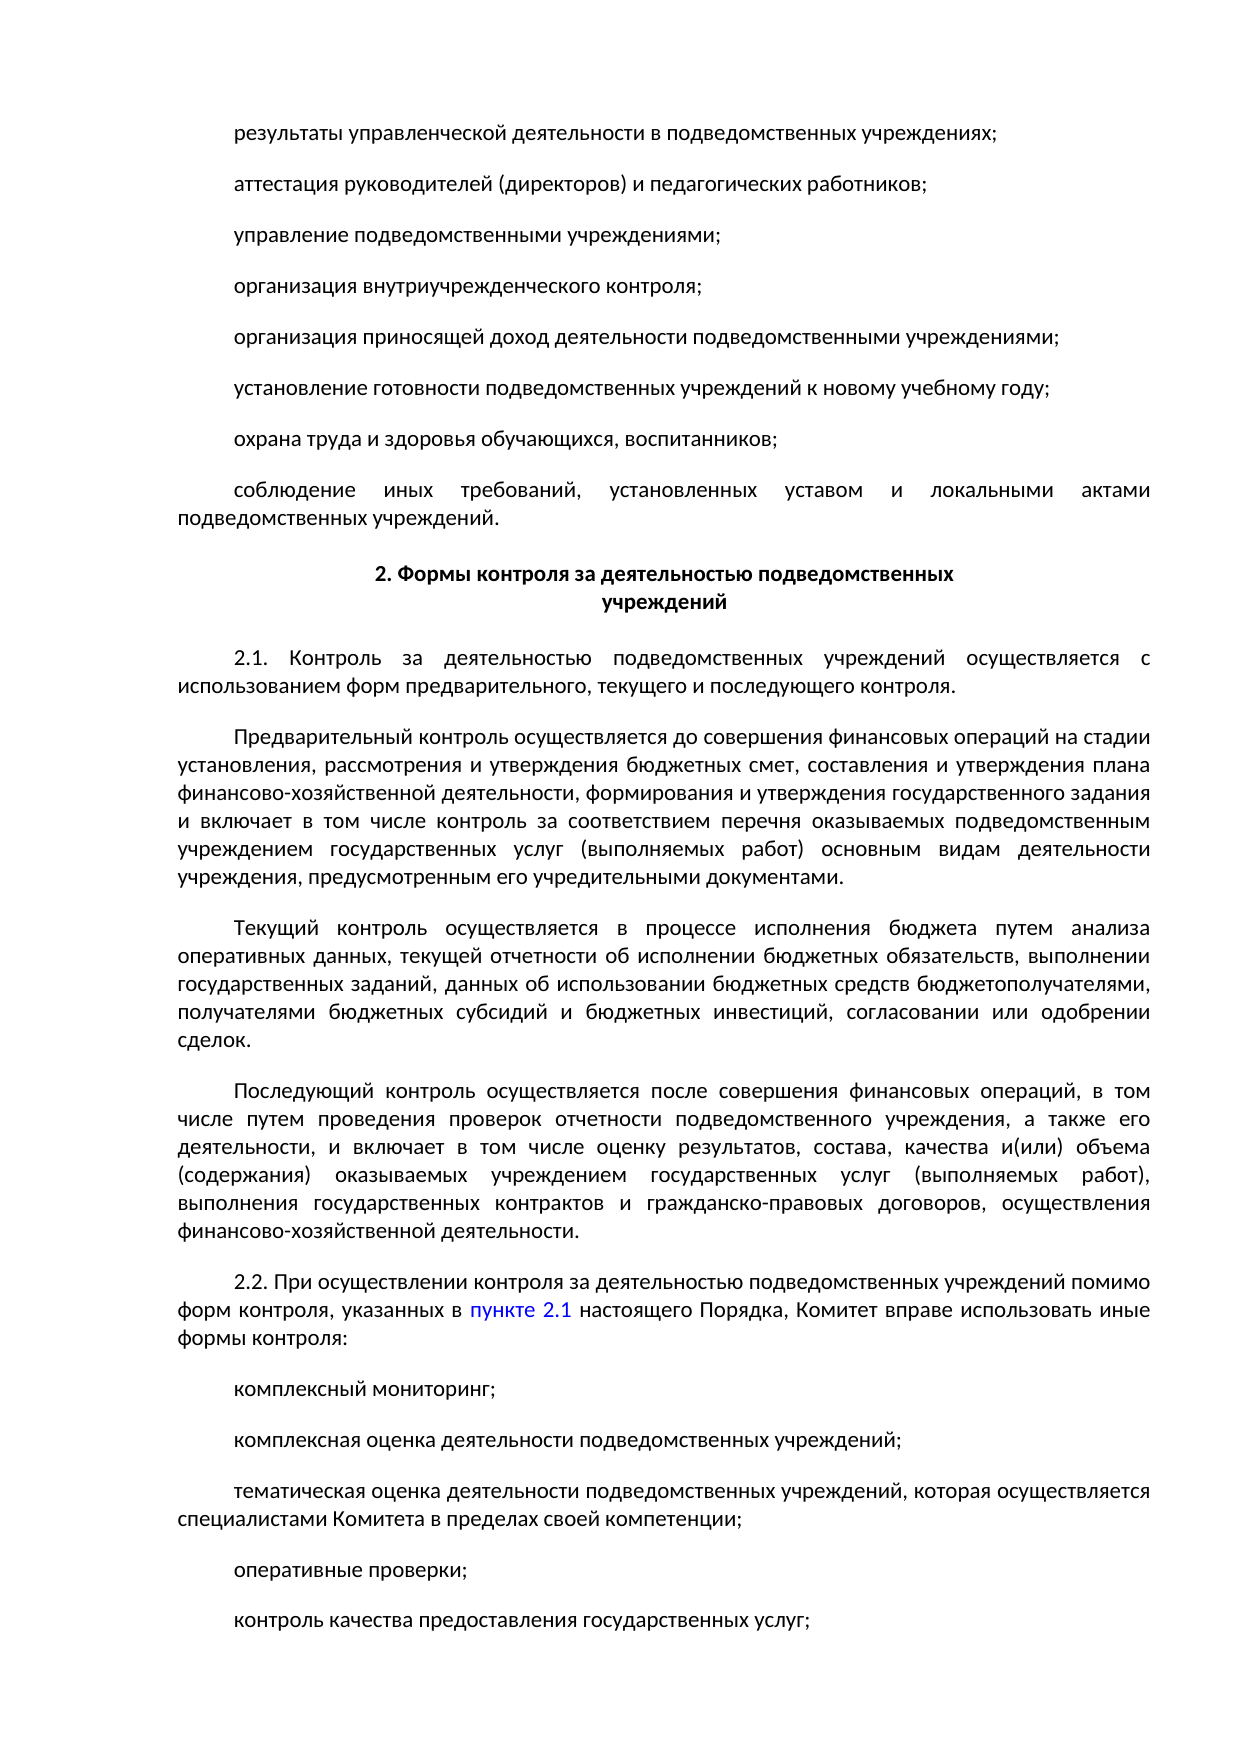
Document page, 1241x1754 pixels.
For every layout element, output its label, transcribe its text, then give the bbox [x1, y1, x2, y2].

title 2. Формы контроля за деятельностью подведомственных [177, 559, 1152, 587]
text 2.2. При осуществлении контроля за деятельностью подведомственных учреждений помимо форм контроля, указанных в пункте 2.1 настоящего Порядка, Комитет вправе использовать иные формы контроля: [177, 1267, 1152, 1351]
text управление подведомственными учреждениями; [177, 220, 1152, 248]
text комплексная оценка деятельности подведомственных учреждений; [177, 1425, 1152, 1453]
text Текущий контроль осуществляется в процессе исполнения бюджета путем анализа оперативных данных, текущей отчетности об исполнении бюджетных обязательств, выполнении государственных заданий, данных об использовании бюджетных средств бюджетополучателями, получателями бюджетных субсидий и бюджетных инвестиций, согласовании или одобрении сделок. [177, 913, 1152, 1053]
text организация внутриучрежденческого контроля; [177, 271, 1152, 299]
text Предварительный контроль осуществляется до совершения финансовых операций на стадии установления, рассмотрения и утверждения бюджетных смет, составления и утверждения плана финансово-хозяйственной деятельности, формирования и утверждения государственного задания и включает в том числе контроль за соответствием перечня оказываемых подведомственным учреждением государственных услуг (выполняемых работ) основным видам деятельности учреждения, предусмотренным его учредительными документами. [177, 722, 1152, 890]
text комплексный мониторинг; [177, 1374, 1152, 1402]
text организация приносящей доход деятельности подведомственными учреждениями; [177, 322, 1152, 350]
text аттестация руководителей (директоров) и педагогических работников; [177, 169, 1152, 197]
text Последующий контроль осуществляется после совершения финансовых операций, в том числе путем проведения проверок отчетности подведомственного учреждения, а также его деятельности, и включает в том числе оценку результатов, состава, качества и(или) объема (содержания) оказываемых учреждением государственных услуг (выполняемых работ), выполнения государственных контрактов и гражданско-правовых договоров, осуществления финансово-хозяйственной деятельности. [177, 1076, 1152, 1244]
text 2.1. Контроль за деятельностью подведомственных учреждений осуществляется с использованием форм предварительного, текущего и последующего контроля. [177, 643, 1152, 699]
text установление готовности подведомственных учреждений к новому учебному году; [177, 373, 1152, 401]
text результаты управленческой деятельности в подведомственных учреждениях; [177, 118, 1152, 146]
text соблюдение иных требований, установленных уставом и локальными актами подведомственных учреждений. [177, 475, 1152, 531]
title учреждений [177, 587, 1152, 615]
text охрана труда и здоровья обучающихся, воспитанников; [177, 424, 1152, 452]
text оперативные проверки; [177, 1555, 1152, 1583]
text тематическая оценка деятельности подведомственных учреждений, которая осуществляется специалистами Комитета в пределах своей компетенции; [177, 1476, 1152, 1532]
text контроль качества предоставления государственных услуг; [177, 1606, 1152, 1634]
